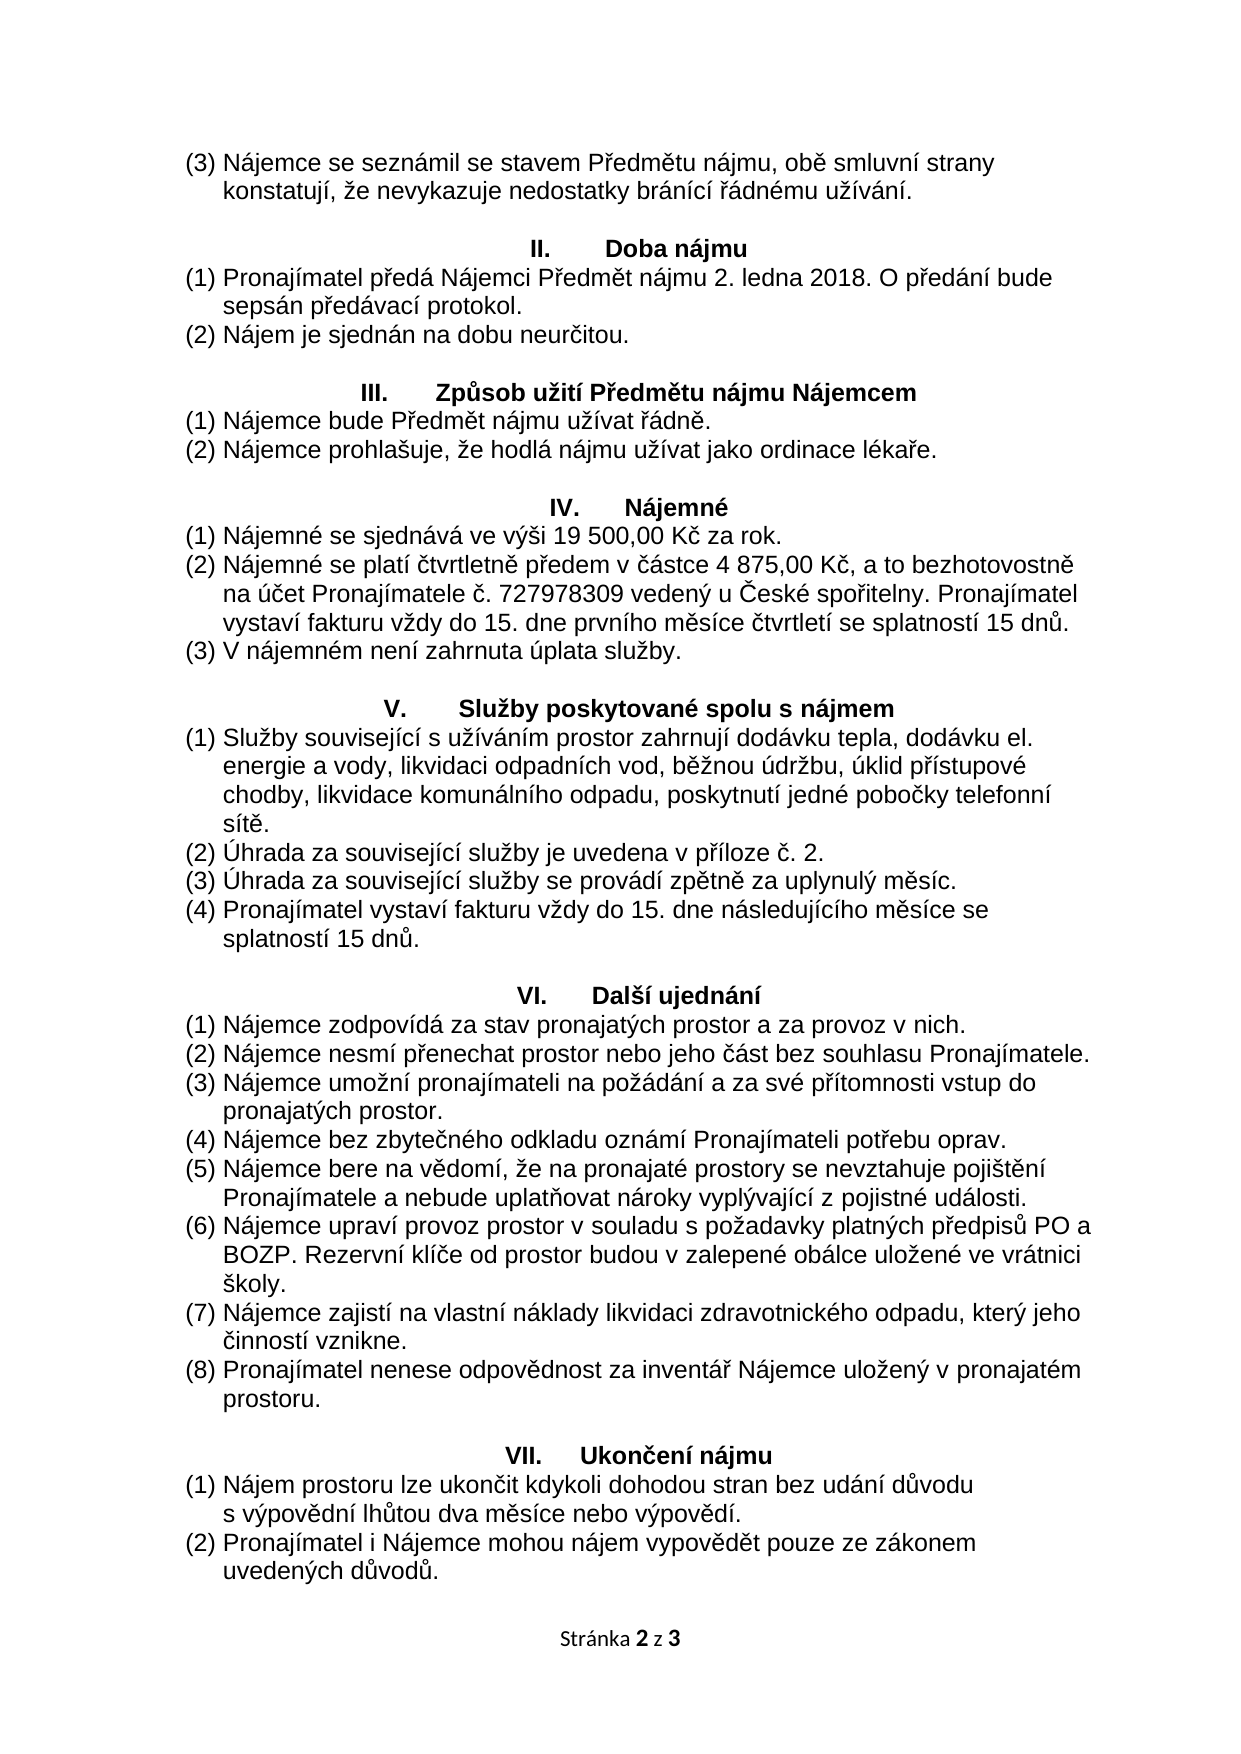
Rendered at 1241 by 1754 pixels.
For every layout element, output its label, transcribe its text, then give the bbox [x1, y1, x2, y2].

list Nájemce zodpovídá za stav pronajatých prostor a za provoz v nich. [185, 1010, 1093, 1039]
list V nájemném není zahrnuta úplata služby. [185, 636, 1093, 665]
list Služby související s užíváním prostor zahrnují dodávku tepla, dodávku el. energie a vody, likvidaci odpadních vod, běžnou údržbu, úklid přístupové chodby, likvidace komunálního odpadu, poskytnutí jedné pobočky telefonní sítě. [185, 723, 1093, 838]
list Ukončení nájmu [185, 1441, 1093, 1470]
list Nájemné [185, 493, 1093, 521]
list Pronajímatel vystaví fakturu vždy do 15. dne následujícího měsíce se splatností 15 dnů. [185, 895, 1093, 953]
list Nájemce prohlašuje, že hodlá nájmu užívat jako ordinace lékaře. [185, 435, 1093, 464]
list Nájemce nesmí přenechat prostor nebo jeho část bez souhlasu Pronajímatele. [185, 1039, 1093, 1068]
list Pronajímatel i Nájemce mohou nájem vypovědět pouze ze zákonem uvedených důvodů. [185, 1528, 1093, 1585]
list Úhrada za související služby je uvedena v příloze č. 2. [185, 838, 1093, 866]
list Služby poskytované spolu s nájmem [185, 694, 1093, 723]
list Nájemce se seznámil se stavem Předmětu nájmu, obě smluvní strany konstatují, že nevykazuje nedostatky bránící řádnému užívání. [185, 148, 1093, 205]
list Nájem je sjednán na dobu neurčitou. [185, 320, 1093, 349]
list Nájemné se platí čtvrtletně předem v částce 4 875,00 Kč, a to bezhotovostně na účet Pronajímatele č. 727978309 vedený u České spořitelny. Pronajímatel vystaví fakturu vždy do 15. dne prvního měsíce čtvrtletí se splatností 15 dnů. [185, 550, 1093, 636]
list Nájemce bez zbytečného odkladu oznámí Pronajímateli potřebu oprav. [185, 1125, 1093, 1154]
list Nájem prostoru lze ukončit kdykoli dohodou stran bez udání důvodu s výpovědní lhůtou dva měsíce nebo výpovědí. [185, 1470, 1093, 1528]
list Další ujednání [185, 981, 1093, 1010]
list Nájemce upraví provoz prostor v souladu s požadavky platných předpisů PO a BOZP. Rezervní klíče od prostor budou v zalepené obálce uložené ve vrátnici školy. [185, 1211, 1093, 1298]
list Doba nájmu [185, 234, 1093, 263]
list Pronajímatel nenese odpovědnost za inventář Nájemce uložený v pronajatém prostoru. [185, 1355, 1093, 1413]
list Nájemné se sjednává ve výši 19 500,00 Kč za rok. [185, 521, 1093, 550]
list Nájemce umožní pronajímateli na požádání a za své přítomnosti vstup do pronajatých prostor. [185, 1068, 1093, 1125]
list Nájemce zajistí na vlastní náklady likvidaci zdravotnického odpadu, který jeho činností vznikne. [185, 1298, 1093, 1355]
list Nájemce bere na vědomí, že na pronajaté prostory se nevztahuje pojištění Pronajímatele a nebude uplatňovat nároky vyplývající z pojistné události. [185, 1154, 1093, 1211]
list Pronajímatel předá Nájemci Předmět nájmu 2. ledna 2018. O předání bude sepsán předávací protokol. [185, 263, 1093, 320]
list Způsob užití Předmětu nájmu Nájemcem [185, 378, 1093, 406]
list Úhrada za související služby se provádí zpětně za uplynulý měsíc. [185, 866, 1093, 895]
list Nájemce bude Předmět nájmu užívat řádně. [185, 406, 1093, 435]
